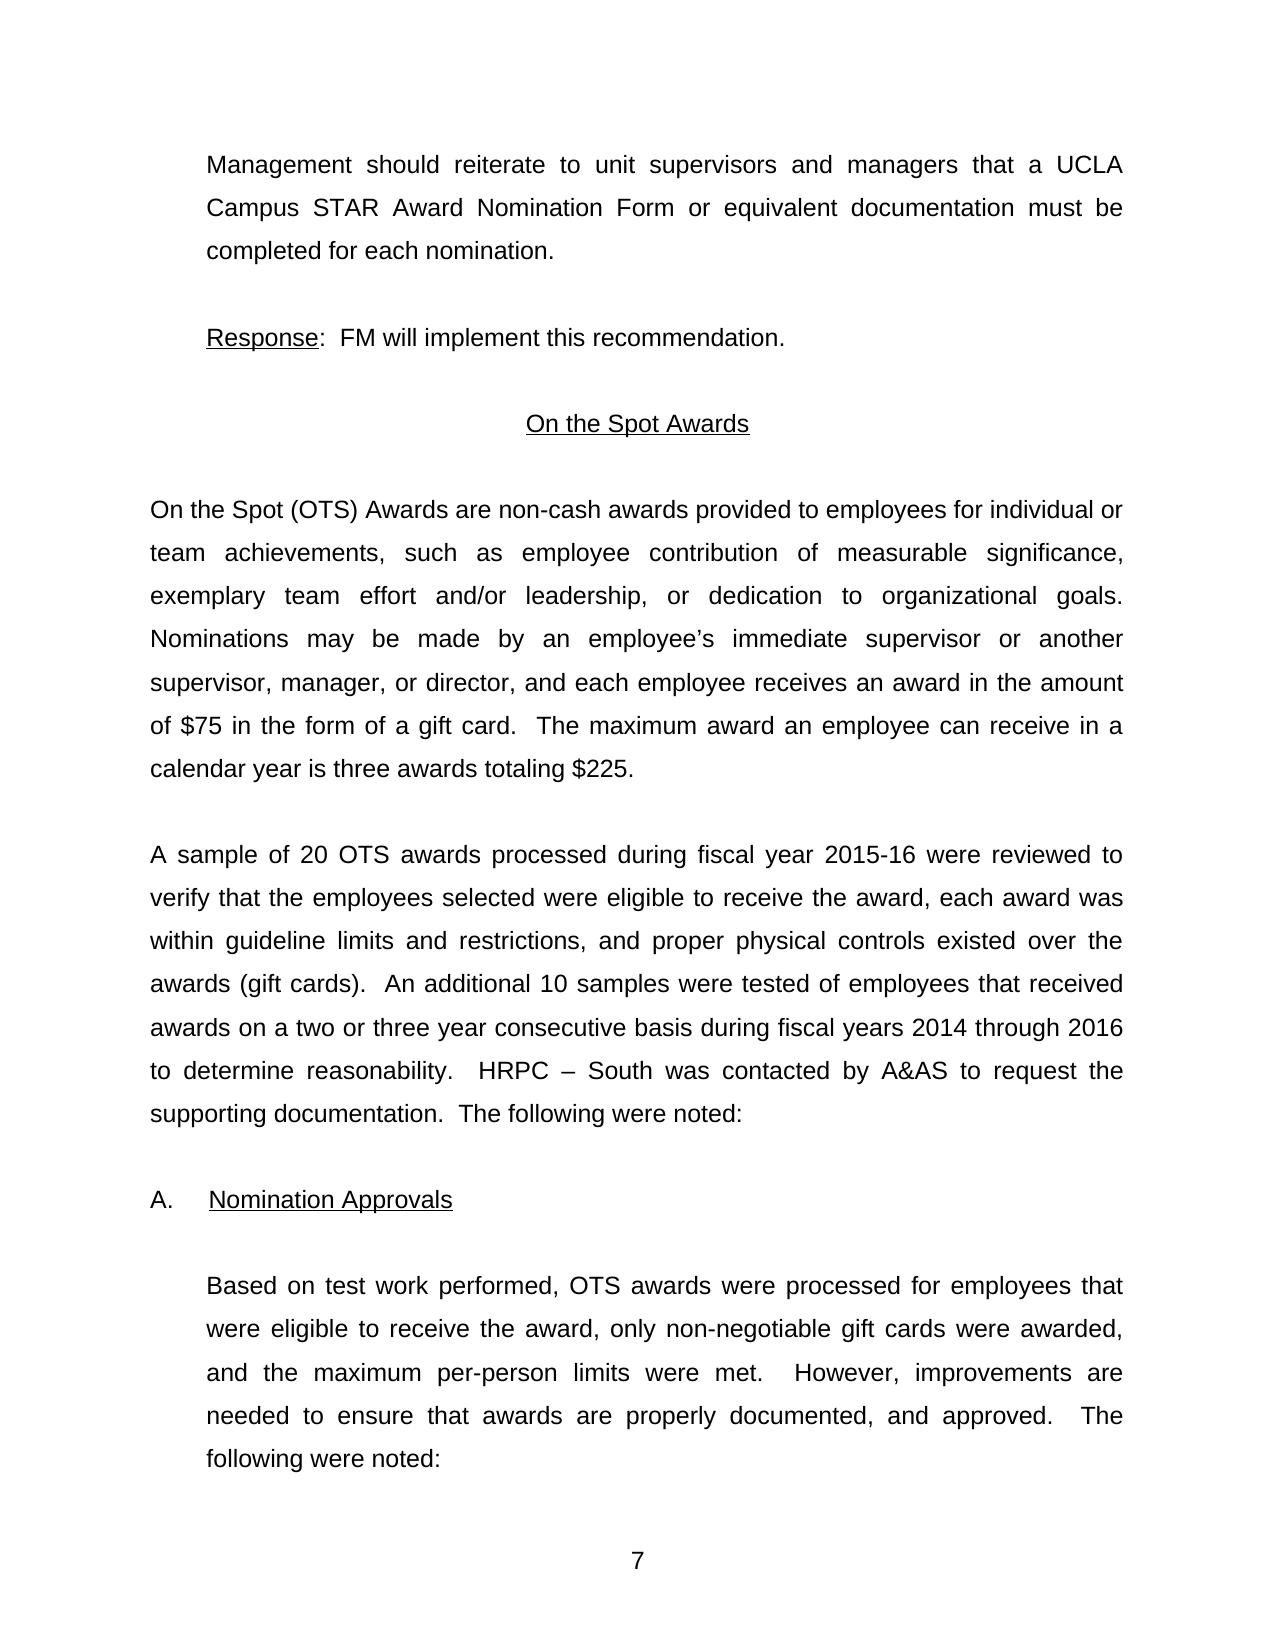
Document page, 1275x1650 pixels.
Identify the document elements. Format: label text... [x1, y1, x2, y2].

text On the Spot Awards [150, 409, 1125, 437]
text Based on test work performed, OTS awards were processed for employees that were eligible to receive the award, only non-negotiable gift cards were awarded, and the maximum per-person limits were met. However, improvements are needed to ensure that awards are properly documented, and approved. The following were noted: [206, 1271, 1125, 1472]
text A. Nomination Approvals [150, 1185, 1125, 1214]
text A sample of 20 OTS awards processed during fiscal year 2015-16 were reviewed to verify that the employees selected were eligible to receive the award, each award was within guideline limits and restrictions, and proper physical controls existed over the awards (gift cards). An additional 10 samples were tested of employees that received awards on a two or three year consecutive basis during fiscal years 2014 through 2016 to determine reasonability. HRPC – South was contacted by A&AS to request the supporting documentation. The following were noted: [150, 840, 1125, 1127]
text Response: FM will implement this recommendation. [206, 322, 1125, 351]
text On the Spot (OTS) Awards are non-cash awards provided to employees for individual or team achievements, such as employee contribution of measurable significance, exemplary team effort and/or leadership, or dedication to organizational goals. Nominations may be made by an employee’s immediate supervisor or another supervisor, manager, or director, and each employee receives an award in the amount of $75 in the form of a gift card. The maximum award an employee can receive in a calendar year is three awards totaling $225. [150, 495, 1125, 782]
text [206, 150, 1125, 265]
